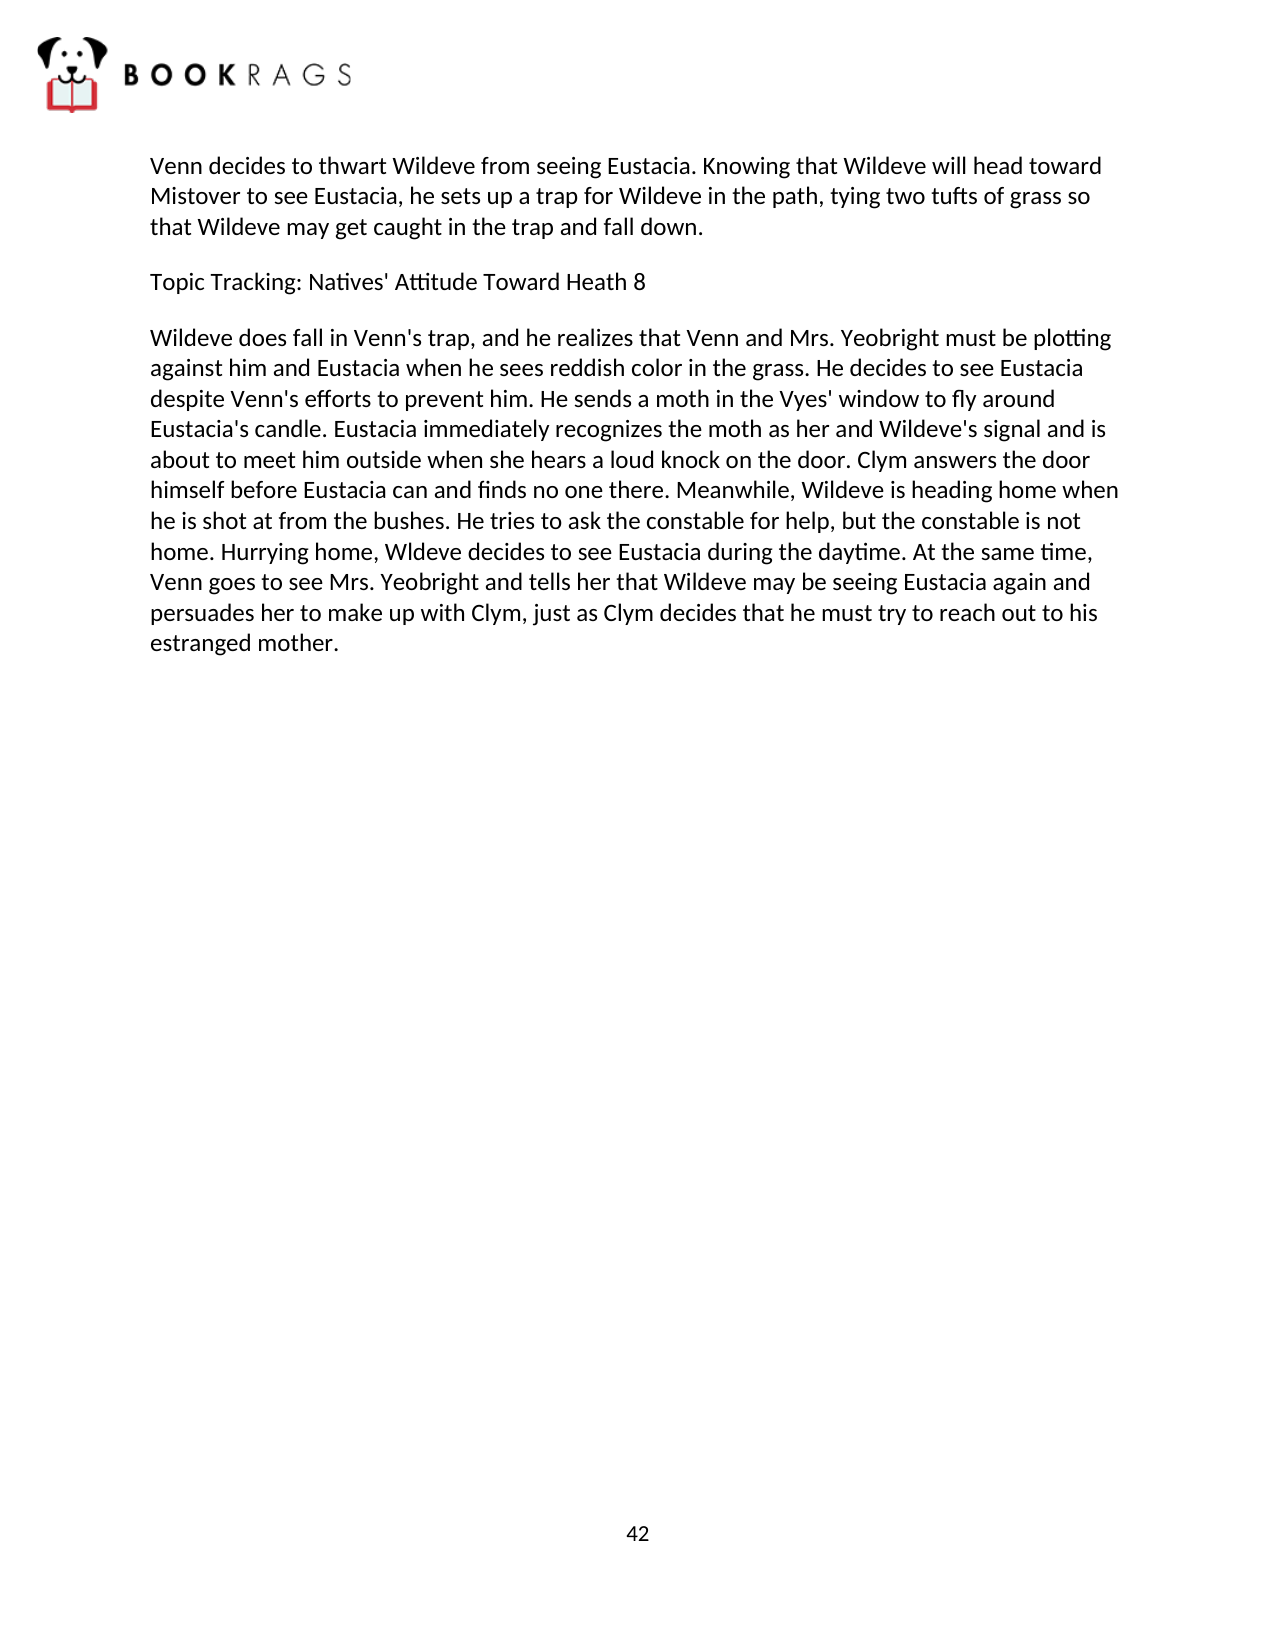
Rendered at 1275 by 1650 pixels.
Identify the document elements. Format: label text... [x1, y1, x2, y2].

picture [37, 37, 351, 113]
text Wildeve does fall in Venn's trap, and he realizes that Venn and Mrs. Yeobright must be plotting against him and Eustacia when he sees reddish color in the grass. He decides to see Eustacia despite Venn's efforts to prevent him. He sends a moth in the Vyes' window to fly around Eustacia's candle. Eustacia immediately recognizes the moth as her and Wildeve's signal and is about to meet him outside when she hears a loud knock on the door. Clym answers the door himself before Eustacia can and finds no one there. Meanwhile, Wildeve is heading home when he is shot at from the bushes. He tries to ask the constable for help, but the constable is not home. Hurrying home, Wldeve decides to see Eustacia during the daytime. At the same time, Venn goes to see Mrs. Yeobright and tells her that Wildeve may be seeing Eustacia again and persuades her to make up with Clym, just as Clym decides that he must try to reach out to his estranged mother. [150, 322, 1125, 658]
text Venn decides to thwart Wildeve from seeing Eustacia. Knowing that Wildeve will head toward Mistover to see Eustacia, he sets up a trap for Wildeve in the path, tying two tufts of grass so that Wildeve may get caught in the trap and fall down. [150, 150, 1125, 242]
text Topic Tracking: Natives' Attitude Toward Heath 8 [150, 267, 1125, 297]
